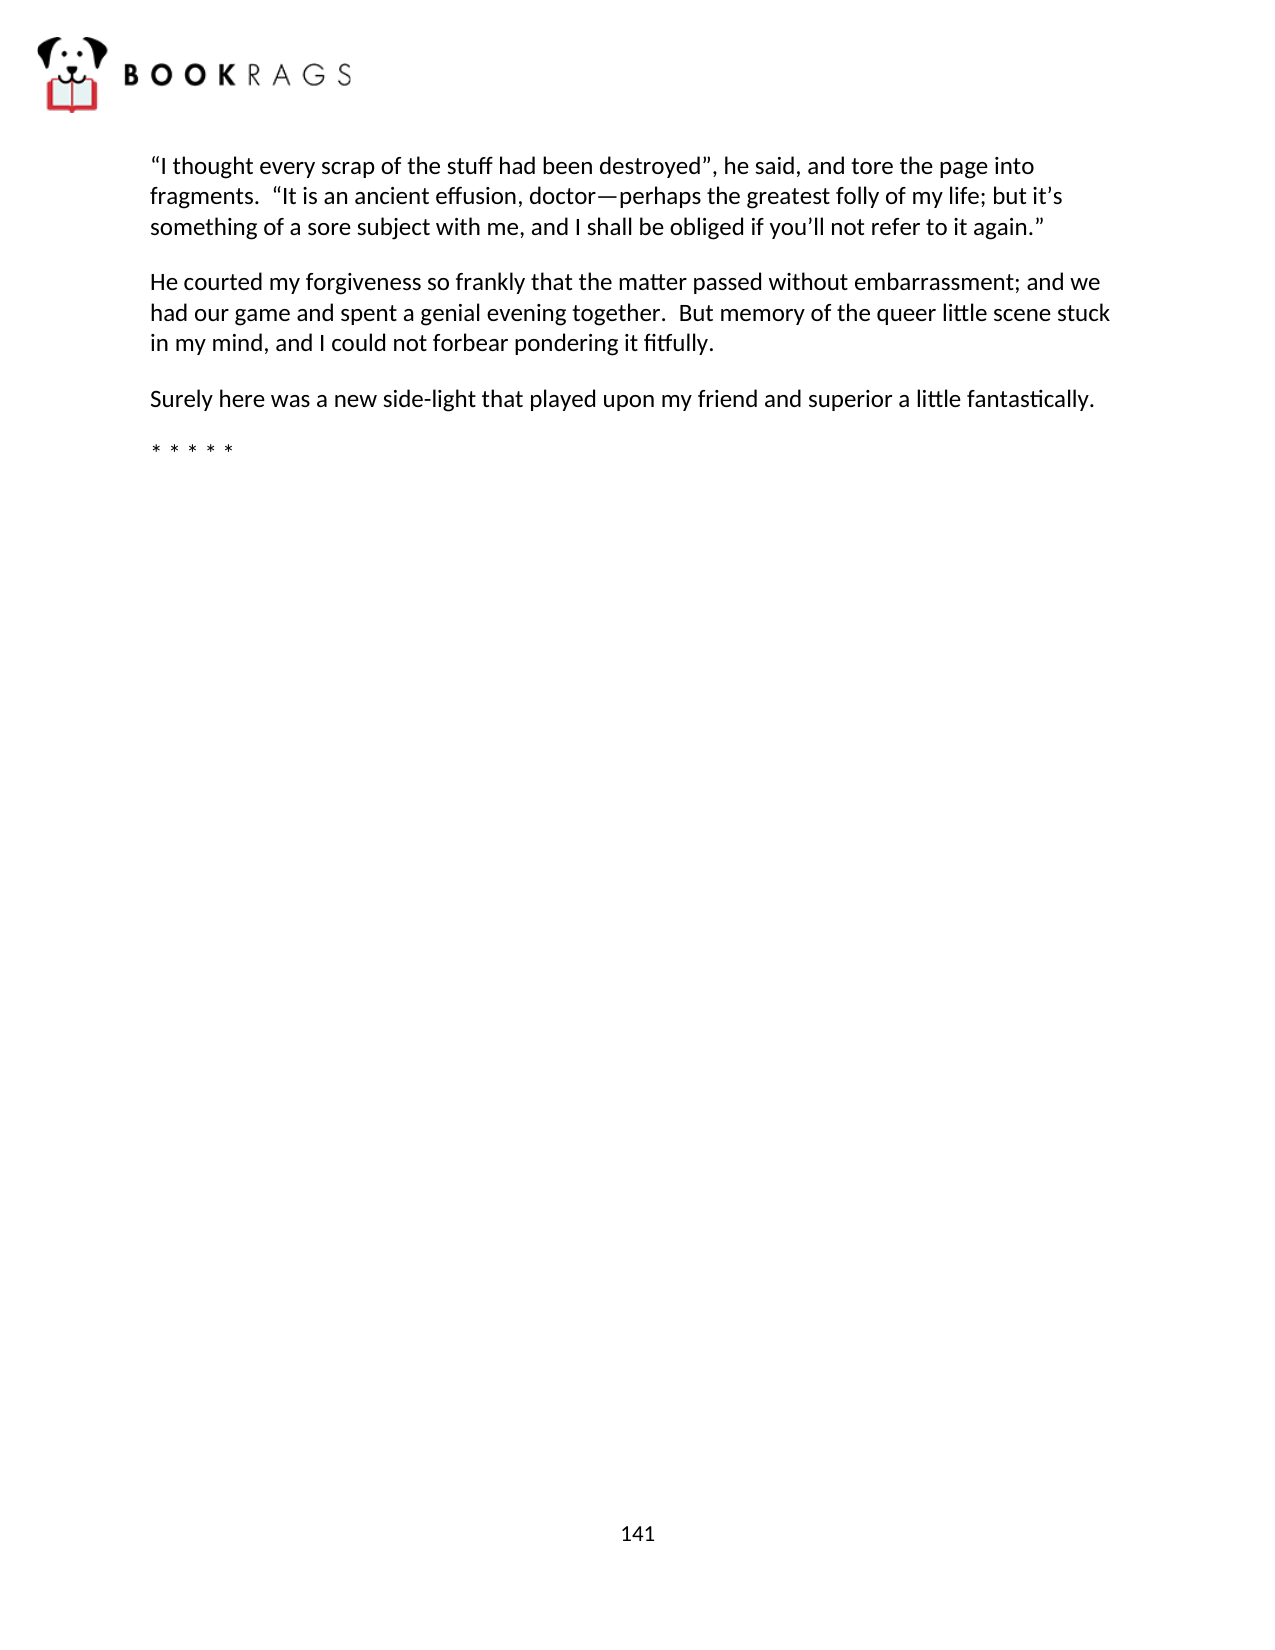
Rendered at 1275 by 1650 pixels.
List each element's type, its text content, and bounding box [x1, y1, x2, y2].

text “I thought every scrap of the stuff had been destroyed”, he said, and tore the page into fragments. “It is an ancient effusion, doctor—­perhaps the greatest folly of my life; but it’s something of a sore subject with me, and I shall be obliged if you’ll not refer to it again.” [150, 150, 1125, 242]
text He courted my forgiveness so frankly that the matter passed without embarrassment; and we had our game and spent a genial evening together. But memory of the queer little scene stuck in my mind, and I could not forbear pondering it fitfully. [150, 267, 1125, 358]
text Surely here was a new side-light that played upon my friend and superior a little fantastically. [150, 383, 1125, 414]
picture [37, 37, 351, 113]
text * * * * * [150, 439, 1125, 469]
